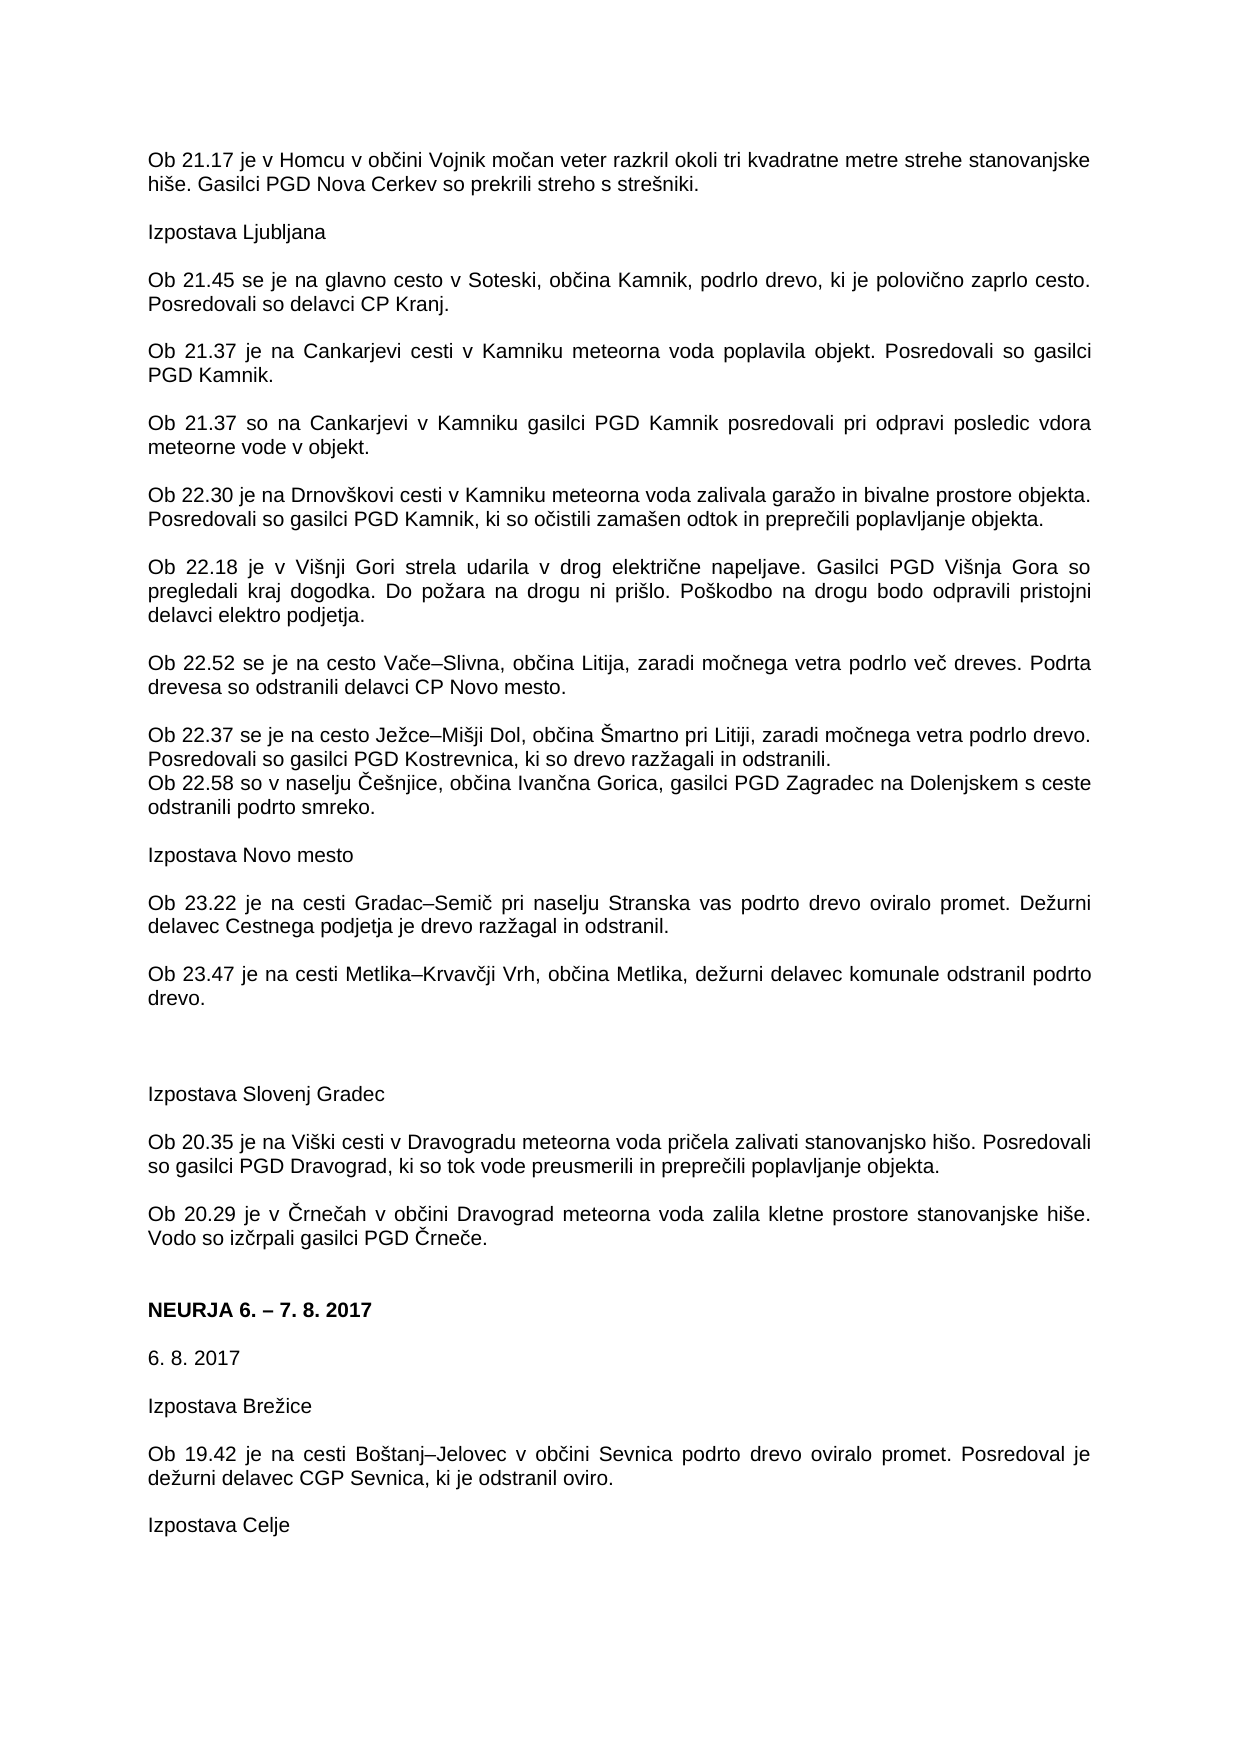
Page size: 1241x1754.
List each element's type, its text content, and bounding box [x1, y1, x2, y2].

text Ob 22.18 je v Višnji Gori strela udarila v drog električne napeljave. Gasilci PGD Višnja Gora so pregledali kraj dogodka. Do požara na drogu ni prišlo. Poškodbo na drogu bodo odpravili pristojni delavci elektro podjetja. [148, 555, 1093, 627]
text Ob 22.52 se je na cesto Vače–Slivna, občina Litija, zaradi močnega vetra podrlo več dreves. Podrta drevesa so odstranili delavci CP Novo mesto. [148, 651, 1093, 699]
text Ob 21.17 je v Homcu v občini Vojnik močan veter razkril okoli tri kvadratne metre strehe stanovanjske hiše. Gasilci PGD Nova Cerkev so prekrili streho s strešniki. [148, 148, 1093, 196]
text Ob 19.42 je na cesti Boštanj–Jelovec v občini Sevnica podrto drevo oviralo promet. Posredoval je dežurni delavec CGP Sevnica, ki je odstranil oviro. [148, 1441, 1093, 1489]
text Ob 22.58 so v naselju Češnjice, občina Ivančna Gorica, gasilci PGD Zagradec na Dolenjskem s ceste odstranili podrto smreko. [148, 771, 1093, 818]
text 6. 8. 2017 [148, 1346, 1093, 1369]
text Ob 21.37 so na Cankarjevi v Kamniku gasilci PGD Kamnik posredovali pri odpravi posledic vdora meteorne vode v objekt. [148, 411, 1093, 459]
text Ob 21.37 je na Cankarjevi cesti v Kamniku meteorna voda poplavila objekt. Posredovali so gasilci PGD Kamnik. [148, 339, 1093, 387]
text Ob 22.30 je na Drnovškovi cesti v Kamniku meteorna voda zalivala garažo in bivalne prostore objekta. Posredovali so gasilci PGD Kamnik, ki so očistili zamašen odtok in preprečili poplavljanje objekta. [148, 483, 1093, 531]
text Ob 23.22 je na cesti Gradac–Semič pri naselju Stranska vas podrto drevo oviralo promet. Dežurni delavec Cestnega podjetja je drevo razžagal in odstranil. [148, 890, 1093, 938]
text Ob 20.35 je na Viški cesti v Dravogradu meteorna voda pričela zalivati stanovanjsko hišo. Posredovali so gasilci PGD Dravograd, ki so tok vode preusmerili in preprečili poplavljanje objekta. [148, 1130, 1093, 1178]
text NEURJA 6. – 7. 8. 2017 [148, 1298, 1093, 1322]
text Ob 21.45 se je na glavno cesto v Soteski, občina Kamnik, podrlo drevo, ki je polovično zaprlo cesto. Posredovali so delavci CP Kranj. [148, 267, 1093, 315]
text Izpostava Novo mesto [148, 842, 1093, 866]
text Izpostava Slovenj Gradec [148, 1082, 1093, 1106]
text Ob 20.29 je v Črnečah v občini Dravograd meteorna voda zalila kletne prostore stanovanjske hiše. Vodo so izčrpali gasilci PGD Črneče. [148, 1202, 1093, 1250]
text Ob 22.37 se je na cesto Ježce–Mišji Dol, občina Šmartno pri Litiji, zaradi močnega vetra podrlo drevo. Posredovali so gasilci PGD Kostrevnica, ki so drevo razžagali in odstranili. [148, 723, 1093, 771]
text Izpostava Ljubljana [148, 219, 1093, 243]
text Ob 23.47 je na cesti Metlika–Krvavčji Vrh, občina Metlika, dežurni delavec komunale odstranil podrto drevo. [148, 962, 1093, 1010]
text Izpostava Brežice [148, 1393, 1093, 1417]
text Izpostava Celje [148, 1513, 1093, 1537]
